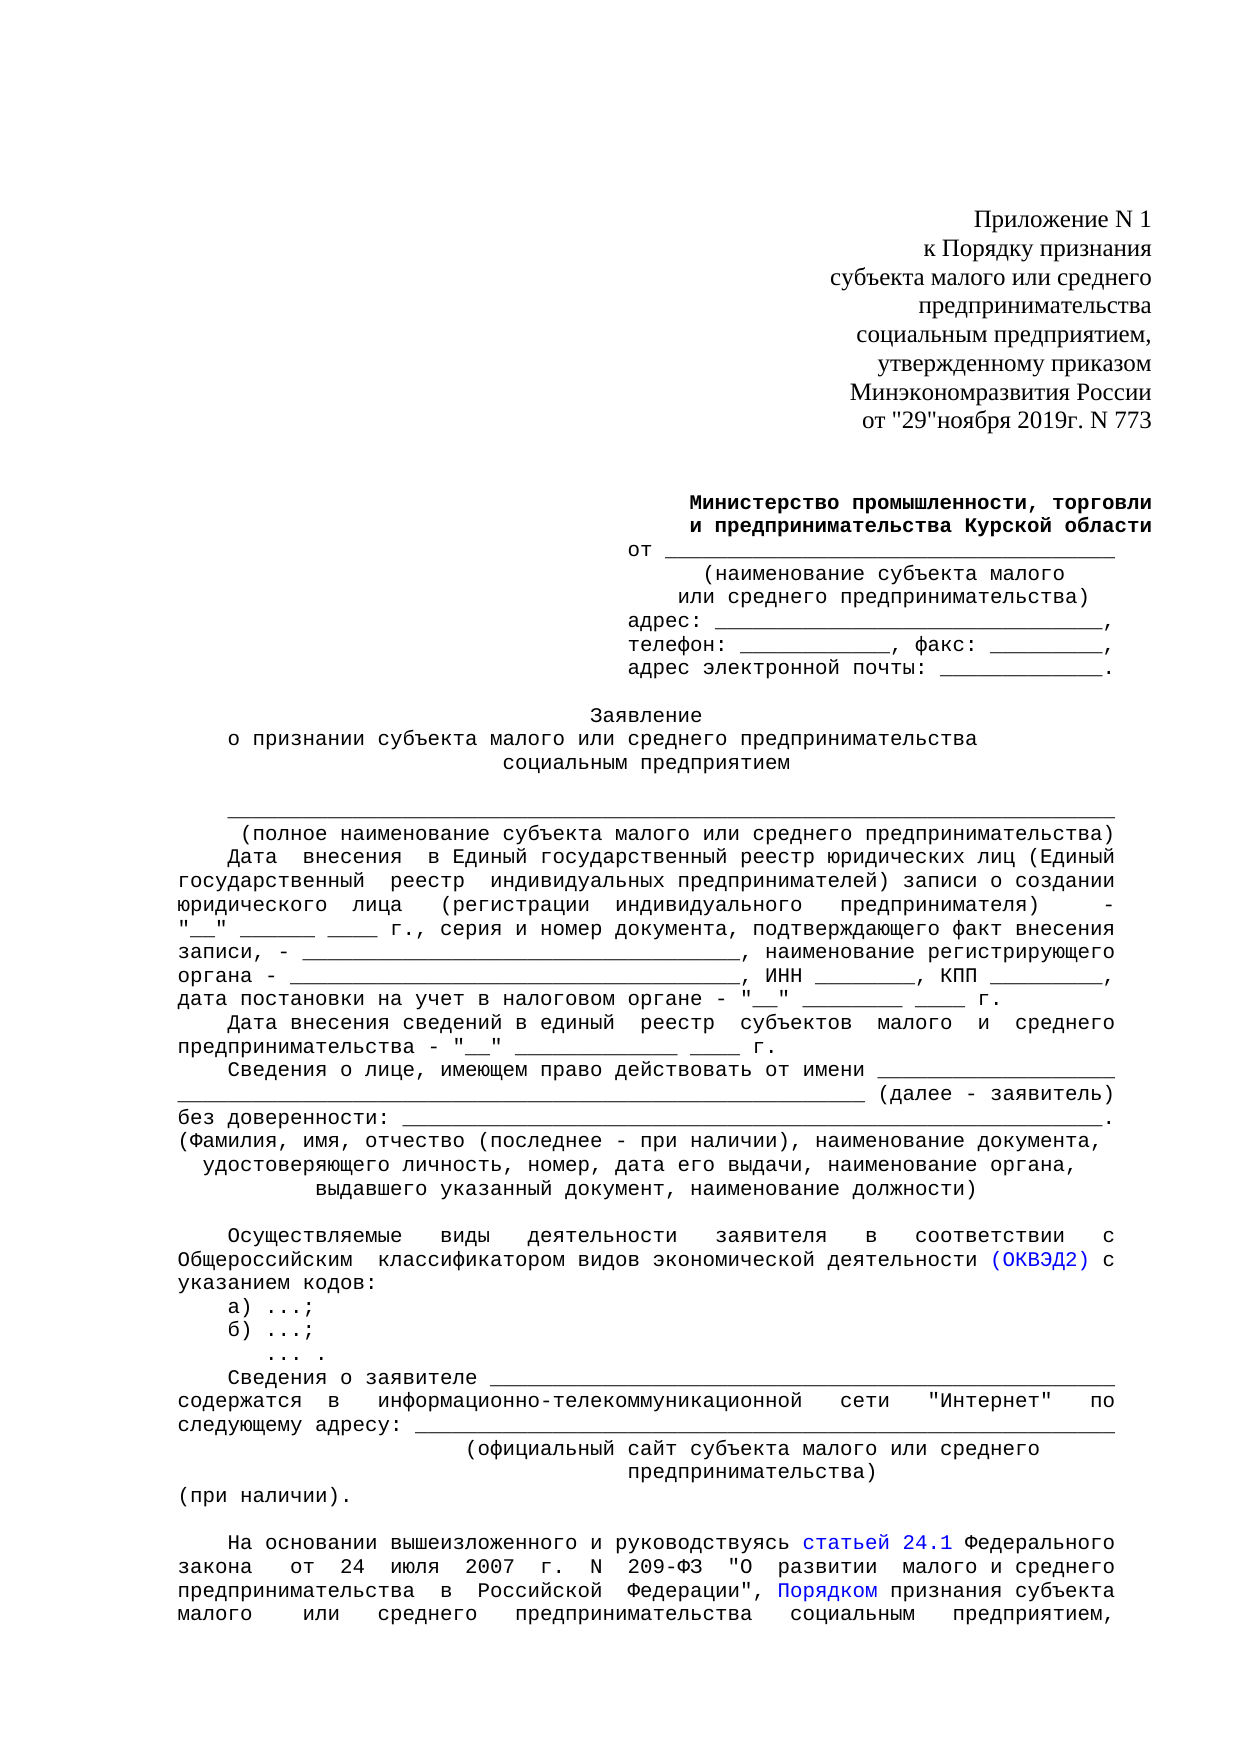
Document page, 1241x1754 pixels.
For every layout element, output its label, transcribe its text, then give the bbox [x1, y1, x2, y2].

text Сведения о заявителе __________________________________________________ [177, 1367, 1152, 1390]
text (Фамилия, имя, отчество (последнее - при наличии), наименование документа, [177, 1130, 1152, 1154]
text государственный реестр индивидуальных предпринимателей) записи о создании [177, 870, 1152, 894]
text содержатся в информационно-телекоммуникационной сети "Интернет" по [177, 1390, 1152, 1414]
text Заявление [177, 705, 1152, 728]
text На основании вышеизложенного и руководствуясь статьей 24.1 Федерального [177, 1532, 1152, 1556]
text записи, - ___________________________________, наименование регистрирующего [177, 941, 1152, 965]
text закона от 24 июля 2007 г. N 209-ФЗ "О развитии малого и среднего [177, 1556, 1152, 1579]
text субъекта малого или среднего [177, 262, 1152, 291]
text б) ...; [177, 1319, 1152, 1343]
text следующему адресу: ________________________________________________________ [177, 1414, 1152, 1438]
text предпринимательства [177, 291, 1152, 319]
text выдавшего указанный документ, наименование должности) [177, 1178, 1152, 1201]
text о признании субъекта малого или среднего предпринимательства [177, 728, 1152, 752]
text (наименование субъекта малого [177, 563, 1152, 586]
text и предпринимательства Курской области [177, 516, 1152, 539]
text предпринимательства - "__" _____________ ____ г. [177, 1036, 1152, 1059]
text удостоверяющего личность, номер, дата его выдачи, наименование органа, [177, 1154, 1152, 1178]
text Министерство промышленности, торговли [177, 492, 1152, 516]
text а) ...; [177, 1296, 1152, 1319]
text Осуществляемые виды деятельности заявителя в соответствии с [177, 1225, 1152, 1248]
text указанием кодов: [177, 1272, 1152, 1296]
text социальным предприятием [177, 752, 1152, 776]
text Дата внесения в Единый государственный реестр юридических лиц (Единый [177, 847, 1152, 870]
text адрес: _______________________________, [177, 610, 1152, 634]
text предпринимательства) [177, 1461, 1152, 1485]
text предпринимательства в Российской Федерации", Порядком признания субъекта [177, 1579, 1152, 1603]
text Приложение N 1 [177, 204, 1152, 233]
text юридического лица (регистрации индивидуального предпринимателя) - [177, 894, 1152, 917]
text (официальный сайт субъекта малого или среднего [177, 1438, 1152, 1461]
text телефон: ____________, факс: _________, [177, 634, 1152, 657]
text от ____________________________________ [177, 539, 1152, 563]
text (при наличии). [177, 1485, 1152, 1509]
text _______________________________________________________ (далее - заявитель) [177, 1083, 1152, 1107]
text Общероссийским классификатором видов экономической деятельности (ОКВЭД2) с [177, 1248, 1152, 1272]
text _______________________________________________________________________ [177, 799, 1152, 823]
text адрес электронной почты: _____________. [177, 657, 1152, 681]
text Сведения о лице, имеющем право действовать от имени ___________________ [177, 1059, 1152, 1083]
text "__" ______ ____ г., серия и номер документа, подтверждающего факт внесения [177, 917, 1152, 941]
text органа - ____________________________________, ИНН ________, КПП _________, [177, 965, 1152, 988]
text (полное наименование субъекта малого или среднего предпринимательства) [177, 823, 1152, 847]
text ... . [177, 1343, 1152, 1367]
text или среднего предпринимательства) [177, 586, 1152, 610]
text утвержденному приказом [177, 348, 1152, 377]
text без доверенности: ________________________________________________________. [177, 1107, 1152, 1130]
text Минэкономразвития России [177, 377, 1152, 406]
text малого или среднего предпринимательства социальным предприятием, [177, 1603, 1152, 1627]
text от "29"ноября 2019г. N 773 [177, 406, 1152, 434]
text социальным предприятием, [177, 319, 1152, 348]
text Дата внесения сведений в единый реестр субъектов малого и среднего [177, 1012, 1152, 1036]
text к Порядку признания [177, 233, 1152, 262]
text дата постановки на учет в налоговом органе - "__" ________ ____ г. [177, 988, 1152, 1012]
